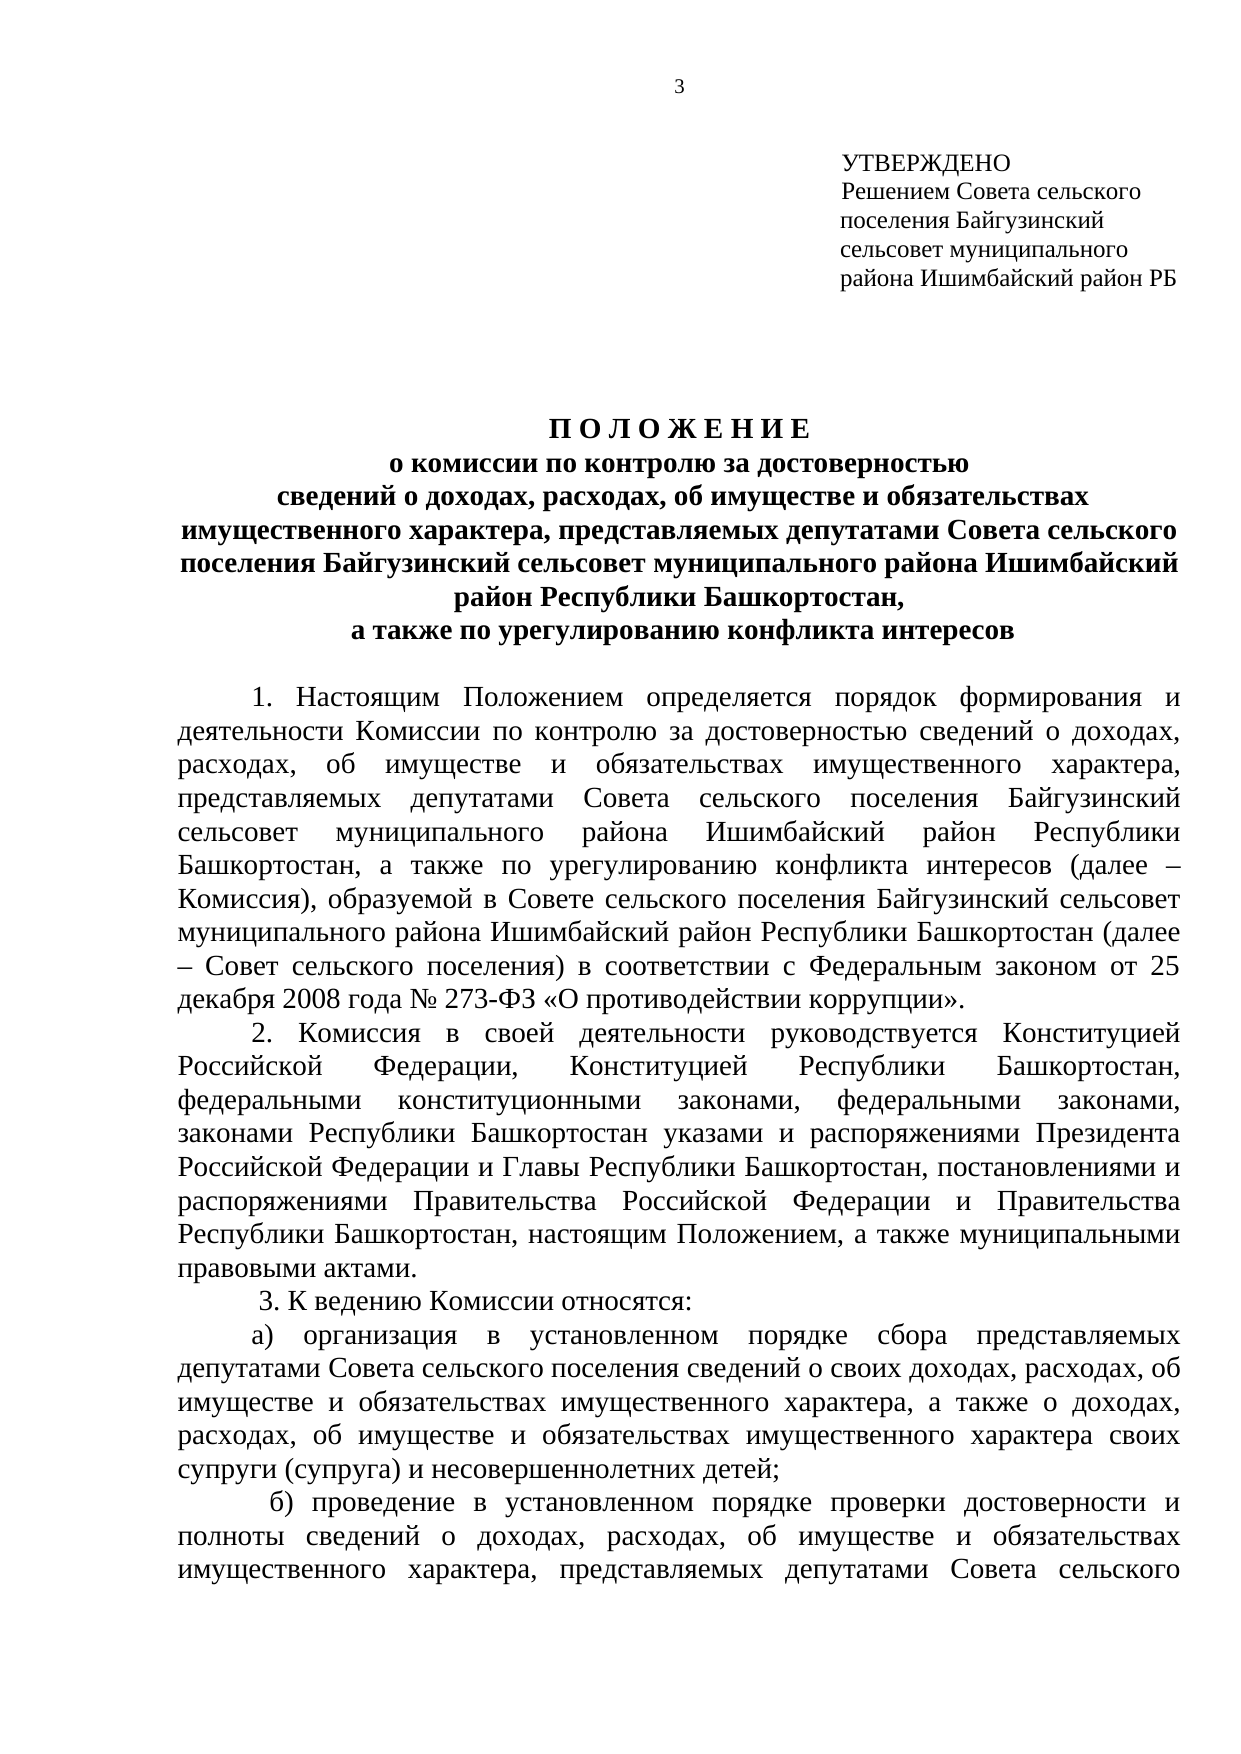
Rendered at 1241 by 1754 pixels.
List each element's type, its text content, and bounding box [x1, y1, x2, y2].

text Решением Совета сельского [177, 176, 1181, 205]
text а также по урегулированию конфликта интересов [177, 612, 1181, 646]
text поселения Байгузинский [177, 205, 1181, 234]
text 1. Настоящим Положением определяется порядок формирования и деятельности Комиссии по контролю за достоверностью сведений о доходах, расходах, об имуществе и обязательствах имущественного характера, представляемых депутатами Совета сельского поселения Байгузинский сельсовет муниципального района Ишимбайский район Республики Башкортостан, а также по урегулированию конфликта интересов (далее – Комиссия), образуемой в Совете сельского поселения Байгузинский сельсовет муниципального района Ишимбайский район Республики Башкортостан (далее – Совет сельского поселения) в соответствии с Федеральным законом от 25 декабря 2008 года № 273-ФЗ «О противодействии коррупции». [177, 679, 1181, 1015]
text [177, 1484, 1181, 1585]
text 3. К ведению Комиссии относятся: [177, 1283, 1181, 1317]
text а) организация в установленном порядке сбора представляемых депутатами Совета сельского поселения сведений о своих доходах, расходах, об имуществе и обязательствах имущественного характера, а также о доходах, расходах, об имуществе и обязательствах имущественного характера своих супруги (супруга) и несовершеннолетних детей; [177, 1317, 1181, 1484]
text о комиссии по контролю за достоверностью [177, 445, 1181, 478]
text 2. Комиссия в своей деятельности руководствуется Конституцией Российской Федерации, Конституцией Республики Башкортостан, федеральными конституционными законами, федеральными законами, законами Республики Башкортостан указами и распоряжениями Президента Российской Федерации и Главы Республики Башкортостан, постановлениями и распоряжениями Правительства Российской Федерации и Правительства Республики Башкортостан, настоящим Положением, а также муниципальными правовыми актами. [177, 1015, 1181, 1283]
text П О Л О Ж Е Н И Е [177, 411, 1181, 445]
text района Ишимбайский район РБ [177, 263, 1181, 291]
text сельсовет муниципального [177, 234, 1181, 263]
text сведений о доходах, расходах, об имуществе и обязательствах имущественного характера, представляемых депутатами Совета сельского поселения Байгузинский сельсовет муниципального района Ишимбайский район Республики Башкортостан, [177, 478, 1181, 612]
text УТВЕРЖДЕНО [177, 148, 1181, 176]
